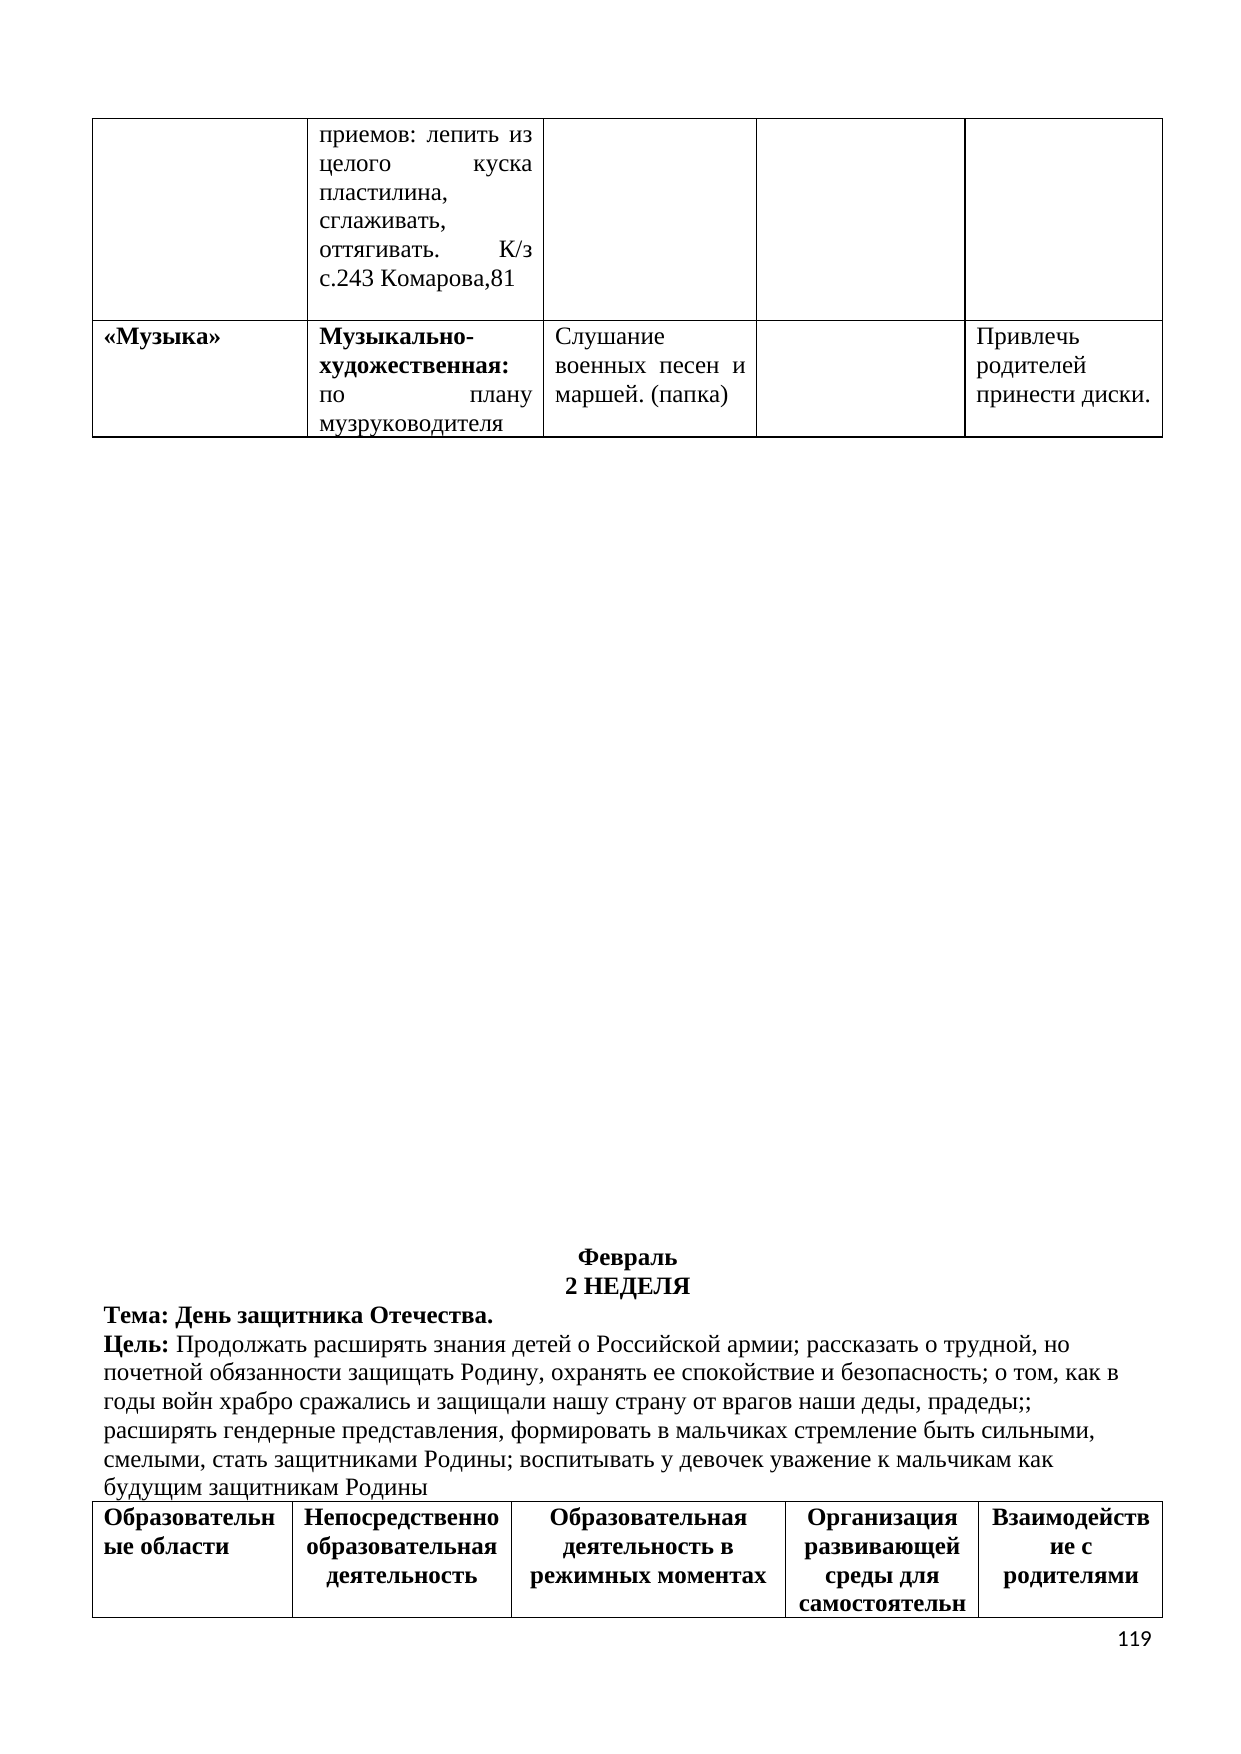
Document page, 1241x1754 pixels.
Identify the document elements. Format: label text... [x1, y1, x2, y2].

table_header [786, 1502, 978, 1617]
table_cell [544, 119, 756, 320]
table_cell Привлечь родителей принести диски. [966, 321, 1162, 436]
text Февраль [103, 1242, 1152, 1271]
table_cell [308, 119, 543, 320]
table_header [512, 1502, 785, 1617]
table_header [979, 1502, 1162, 1617]
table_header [93, 1502, 292, 1617]
table_cell [757, 321, 964, 436]
table_cell Музыкально-художественная: по плану музруководителя [308, 321, 543, 436]
table_cell «Музыка» [93, 321, 307, 436]
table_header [293, 1502, 511, 1617]
text Цель: Продолжать расширять знания детей о Российской армии; рассказать о трудной, но почетной обязанности защищать Родину, охранять ее спокойствие и безопасность; о том, как в годы войн храбро сражались и защищали нашу страну от врагов наши деды, прадеды;; расширять гендерные представления, формировать в мальчиках стремление быть сильными, смелыми, стать защитниками Родины; воспитывать у девочек уважение к мальчикам как будущим защитникам Родины [103, 1329, 1152, 1501]
text Тема: День защитника Отечества. [103, 1300, 1152, 1329]
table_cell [757, 119, 964, 320]
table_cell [93, 119, 307, 320]
text 2 НЕДЕЛЯ [103, 1271, 1152, 1300]
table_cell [966, 119, 1162, 320]
table_cell Слушание военных песен и маршей. (папка) [544, 321, 756, 436]
